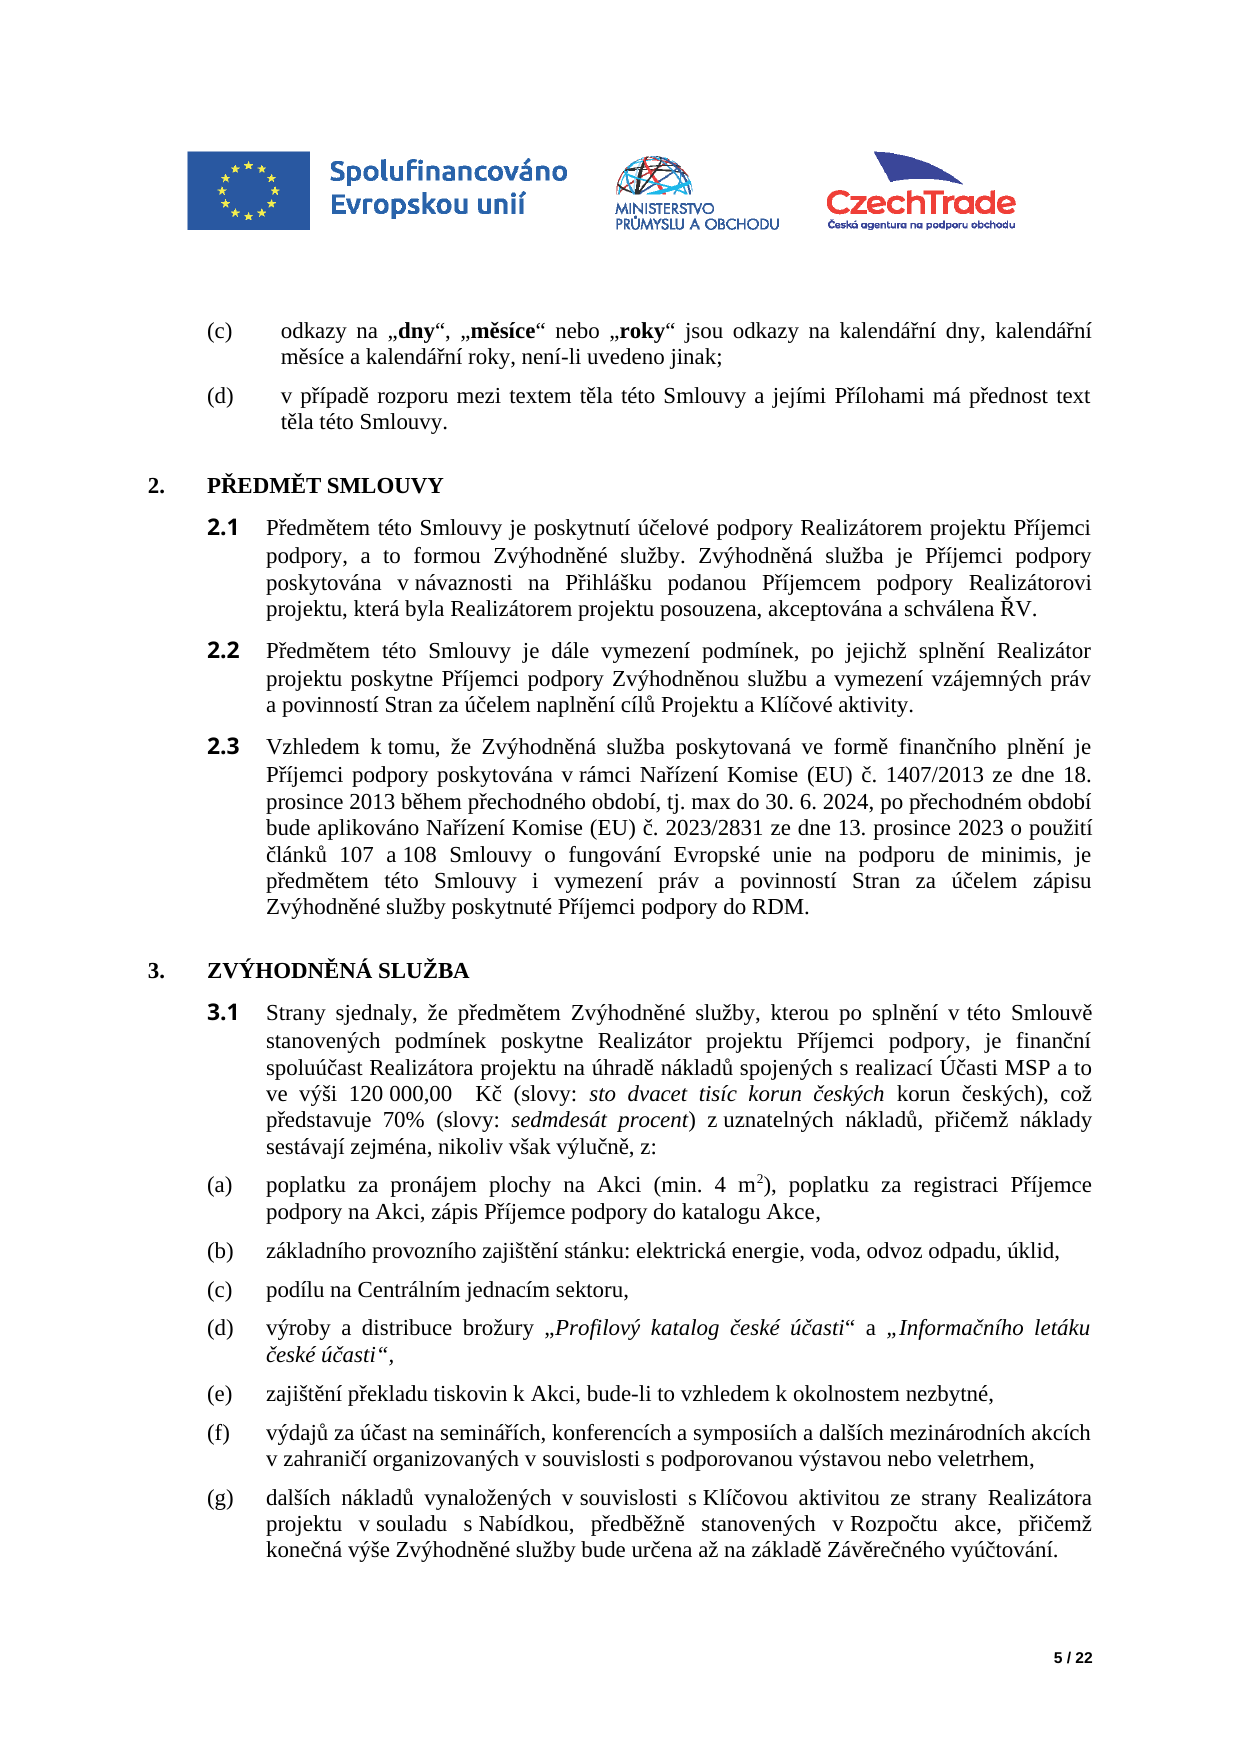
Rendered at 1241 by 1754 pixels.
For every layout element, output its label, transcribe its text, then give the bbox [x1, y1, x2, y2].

text Strany sjednaly, že předmětem Zvýhodněné služby, kterou po splnění v této Smlouvě stanovených podmínek poskytne Realizátor projektu Příjemci podpory, je finanční spoluúčast Realizátora projektu na úhradě nákladů spojených s realizací Účasti MSP a to ve výši 120 000,00 Kč (slovy: sto dvacet tisíc korun českých korun českých), což představuje 70% (slovy: sedmdesát procent) z uznatelných nákladů, přičemž náklady sestávají zejména, nikoliv však výlučně, z: [207, 996, 1092, 1159]
text podílu na Centrálním jednacím sektoru, [207, 1276, 1092, 1302]
text odkazy na „dny“, „měsíce“ nebo „roky“ jsou odkazy na kalendářní dny, kalendářní měsíce a kalendářní roky, není-li uvedeno jinak; [207, 317, 1092, 369]
text základního provozního zajištění stánku: elektrická energie, voda, odvoz odpadu, úklid, [207, 1237, 1092, 1263]
text Předmětem této Smlouvy je dále vymezení podmínek, po jejichž splnění Realizátor projektu poskytne Příjemci podpory Zvýhodněnou službu a vymezení vzájemných práv a povinností Stran za účelem naplnění cílů Projektu a Klíčové aktivity. [207, 634, 1092, 718]
text dalších nákladů vynaložených v souvislosti s Klíčovou aktivitou ze strany Realizátora projektu v souladu s Nabídkou, předběžně stanovených v Rozpočtu akce, přičemž konečná výše Zvýhodněné služby bude určena až na základě Závěrečného vyúčtování. [207, 1484, 1092, 1563]
text výdajů za účast na seminářích, konferencích a symposiích a dalších mezinárodních akcích v zahraničí organizovaných v souvislosti s podporovanou výstavou nebo veletrhem, [207, 1418, 1092, 1471]
text Vzhledem k tomu, že Zvýhodněná služba poskytovaná ve formě finančního plnění je Příjemci podpory poskytována v rámci Nařízení Komise (EU) č. 1407/2013 ze dne 18. prosince 2013 během přechodného období, tj. max do 30. 6. 2024, po přechodném období bude aplikováno Nařízení Komise (EU) č. 2023/2831 ze dne 13. prosince 2023 o použití článků 107 a 108 Smlouvy o fungování Evropské unie na podporu de minimis, je předmětem této Smlouvy i vymezení práv a povinností Stran za účelem zápisu Zvýhodněné služby poskytnuté Příjemci podpory do RDM. [207, 730, 1092, 920]
text zajištění překladu tiskovin k Akci, bude-li to vzhledem k okolnostem nezbytné, [207, 1380, 1092, 1406]
text v případě rozporu mezi textem těla této Smlouvy a jejími Přílohami má přednost text těla této Smlouvy. [207, 382, 1092, 435]
text výroby a distribuce brožury „Profilový katalog české účasti“ a „Informačního letáku české účasti“, [207, 1314, 1092, 1367]
text poplatku za pronájem plochy na Akci (min. 4 m2), poplatku za registraci Příjemce podpory na Akci, zápis Příjemce podpory do katalogu Akce, [207, 1172, 1092, 1224]
subtitle Předmět Smlouvy [148, 472, 1092, 498]
text Předmětem této Smlouvy je poskytnutí účelové podpory Realizátorem projektu Příjemci podpory, a to formou Zvýhodněné služby. Zvýhodněná služba je Příjemci podpory poskytována v návaznosti na Přihlášku podanou Příjemcem podpory Realizátorovi projektu, která byla Realizátorem projektu posouzena, akceptována a schválena ŘV. [207, 511, 1092, 621]
subtitle zvýhodněná služba [148, 957, 1092, 983]
